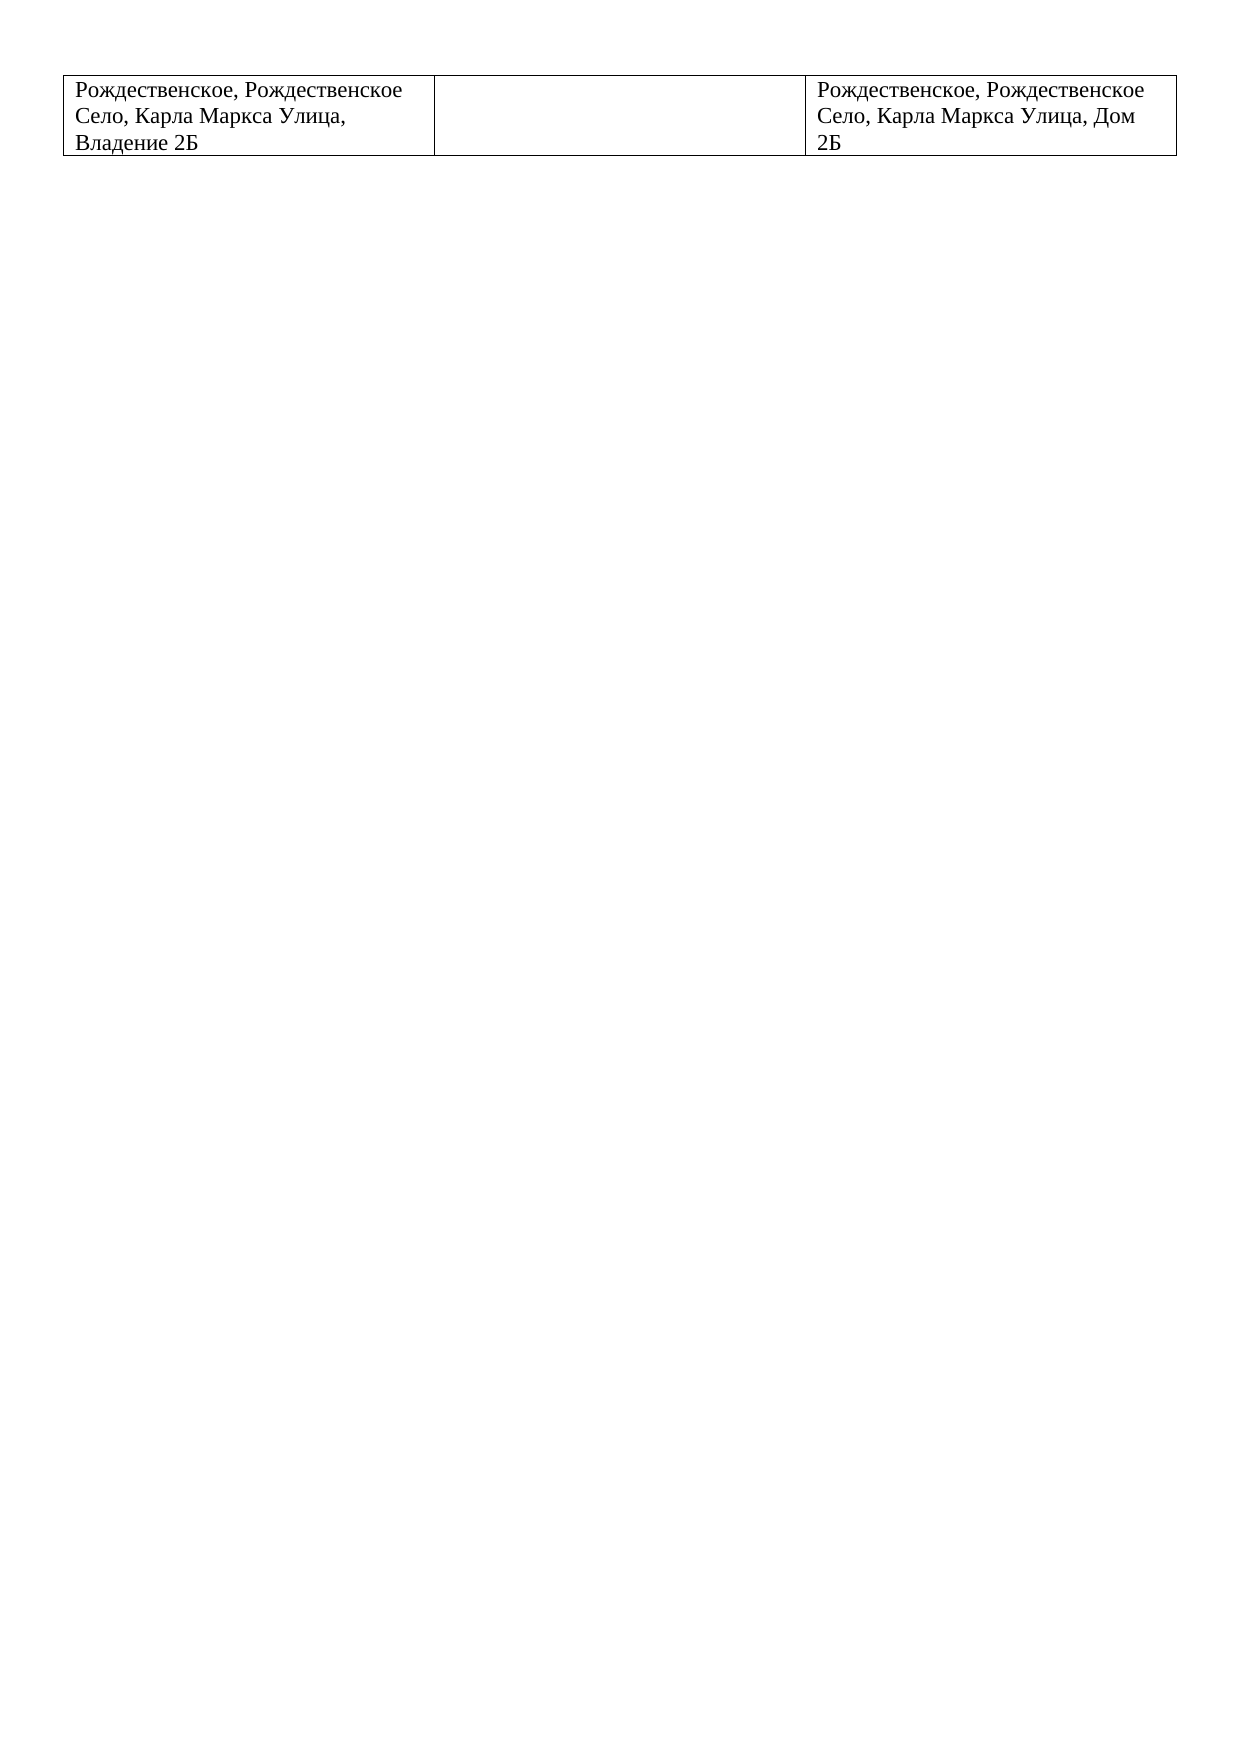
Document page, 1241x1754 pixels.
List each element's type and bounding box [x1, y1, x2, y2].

table_cell [64, 76, 434, 155]
table_cell [435, 76, 805, 155]
table_cell [806, 76, 1176, 155]
